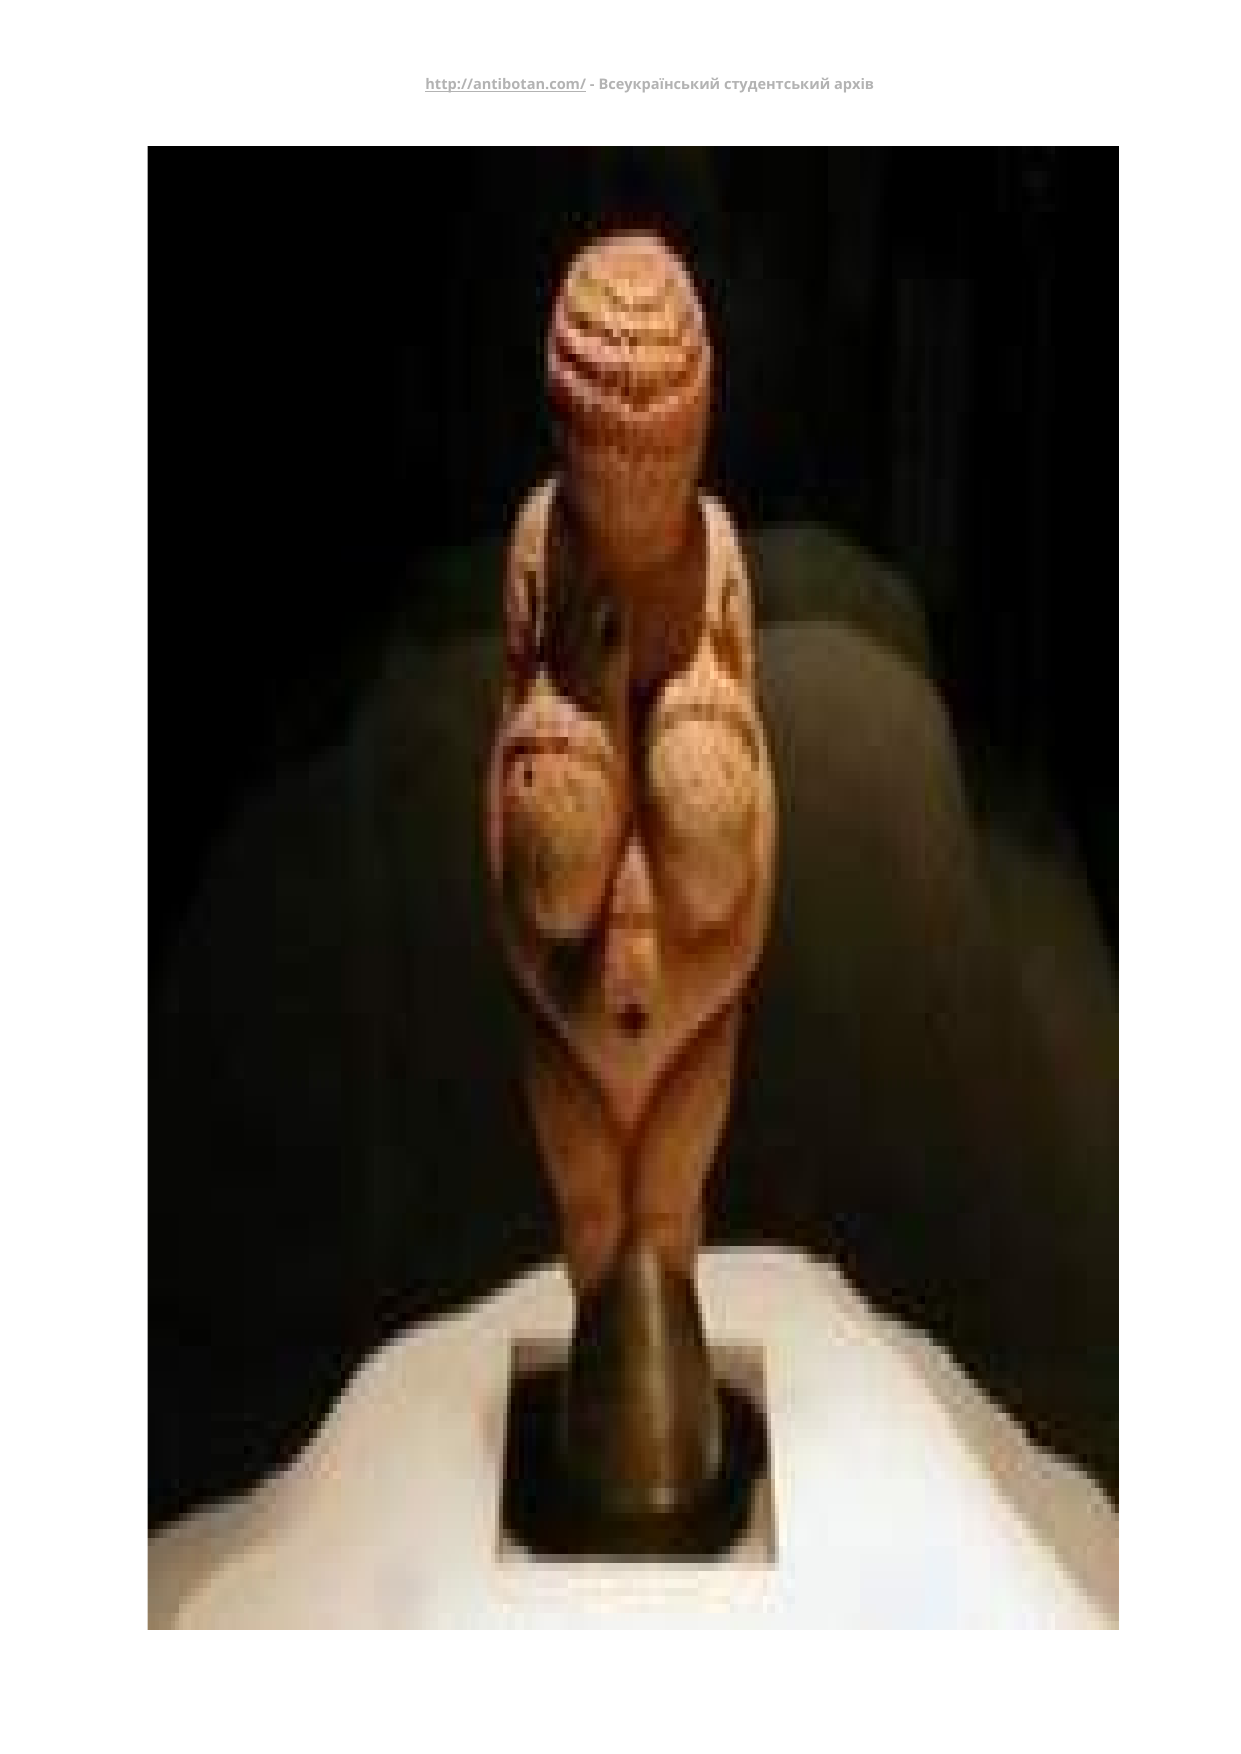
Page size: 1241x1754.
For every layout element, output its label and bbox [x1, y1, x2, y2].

picture [147, 146, 1119, 1630]
